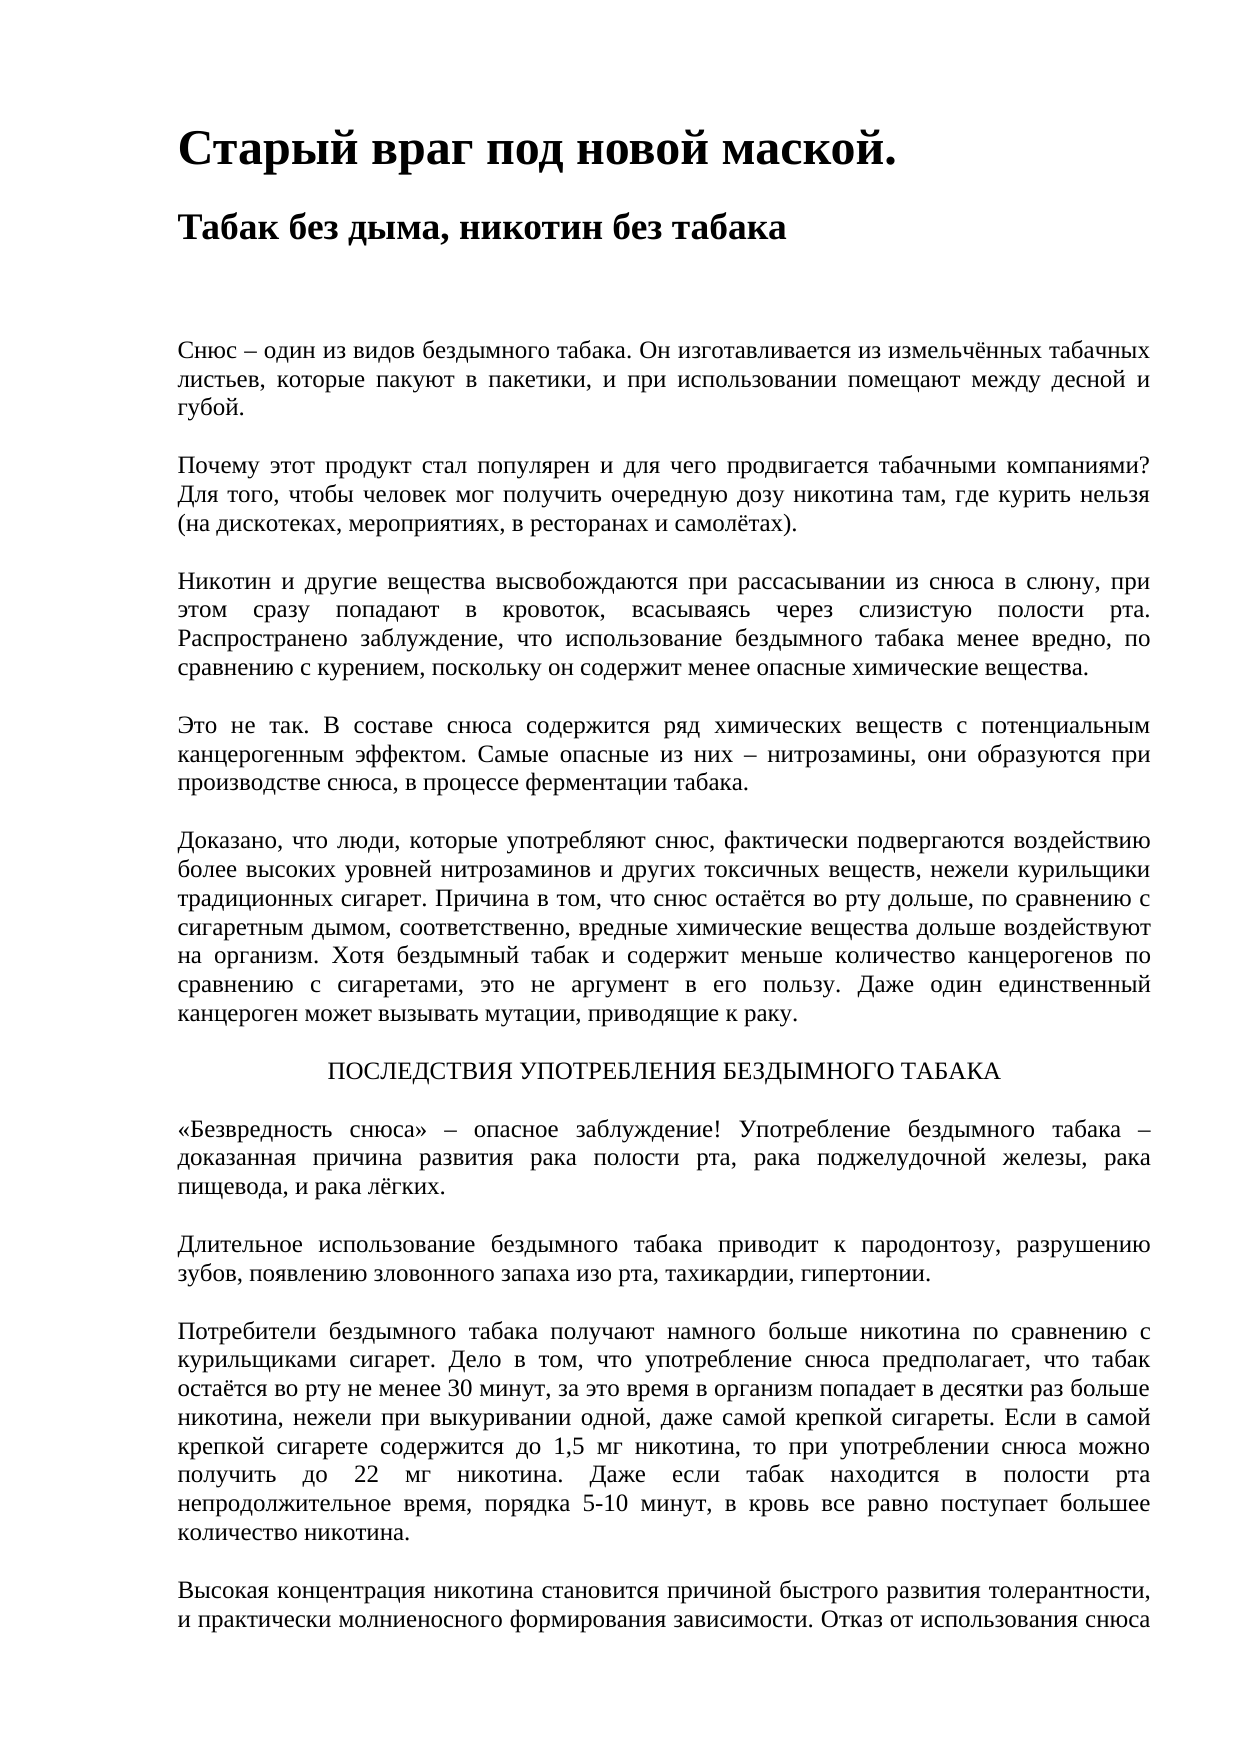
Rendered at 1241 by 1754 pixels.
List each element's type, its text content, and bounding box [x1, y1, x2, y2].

text Старый враг под новой маской. [177, 118, 1152, 176]
text Длительное использование бездымного табака приводит к пародонтозу, разрушению зубов, появлению зловонного запаха изо рта, тахикардии, гипертонии. [177, 1229, 1152, 1287]
text «Безвредность снюса» – опасное заблуждение! Употребление бездымного табака – доказанная причина развития рака полости рта, рака поджелудочной железы, рака пищевода, и рака лёгких. [177, 1114, 1152, 1200]
text Потребители бездымного табака получают намного больше никотина по сравнению с курильщиками сигарет. Дело в том, что употребление снюса предполагает, что табак остаётся во рту не менее 30 минут, за это время в организм попадает в десятки раз больше никотина, нежели при выкуривании одной, даже самой крепкой сигареты. Если в самой крепкой сигарете содержится до 1,5 мг никотина, то при употреблении снюса можно получить до 22 мг никотина. Даже если табак находится в полости рта непродолжительное время, порядка 5-10 минут, в кровь все равно поступает большее количество никотина. [177, 1316, 1152, 1546]
text Это не так. В составе снюса содержится ряд химических веществ с потенциальным канцерогенным эффектом. Самые опасные из них – нитрозамины, они образуются при производстве снюса, в процессе ферментации табака. [177, 710, 1152, 796]
text Табак без дыма, никотин без табака [177, 205, 1152, 248]
text Почему этот продукт стал популярен и для чего продвигается табачными компаниями? Для того, чтобы человек мог получить очередную дозу никотина там, где курить нельзя (на дискотеках, мероприятиях, в ресторанах и самолётах). [177, 450, 1152, 537]
text ПОСЛЕДСТВИЯ УПОТРЕБЛЕНИЯ БЕЗДЫМНОГО ТАБАКА [177, 1056, 1152, 1084]
text Доказано, что люди, которые употребляют снюс, фактически подвергаются воздействию более высоких уровней нитрозаминов и других токсичных веществ, нежели курильщики традиционных сигарет. Причина в том, что снюс остаётся во рту дольше, по сравнению с сигаретным дымом, соответственно, вредные химические вещества дольше воздействуют на организм. Хотя бездымный табак и содержит меньше количество канцерогенов по сравнению с сигаретами, это не аргумент в его пользу. Даже один единственный канцероген может вызывать мутации, приводящие к раку. [177, 825, 1152, 1027]
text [177, 1575, 1152, 1632]
text Снюс – один из видов бездымного табака. Он изготавливается из измельчённых табачных листьев, которые пакуют в пакетики, и при использовании помещают между десной и губой. [177, 335, 1152, 421]
text Никотин и другие вещества высвобождаются при рассасывании из снюса в слюну, при этом сразу попадают в кровоток, всасываясь через слизистую полости рта. Распространено заблуждение, что использование бездымного табака менее вредно, по сравнению с курением, поскольку он содержит менее опасные химические вещества. [177, 566, 1152, 681]
